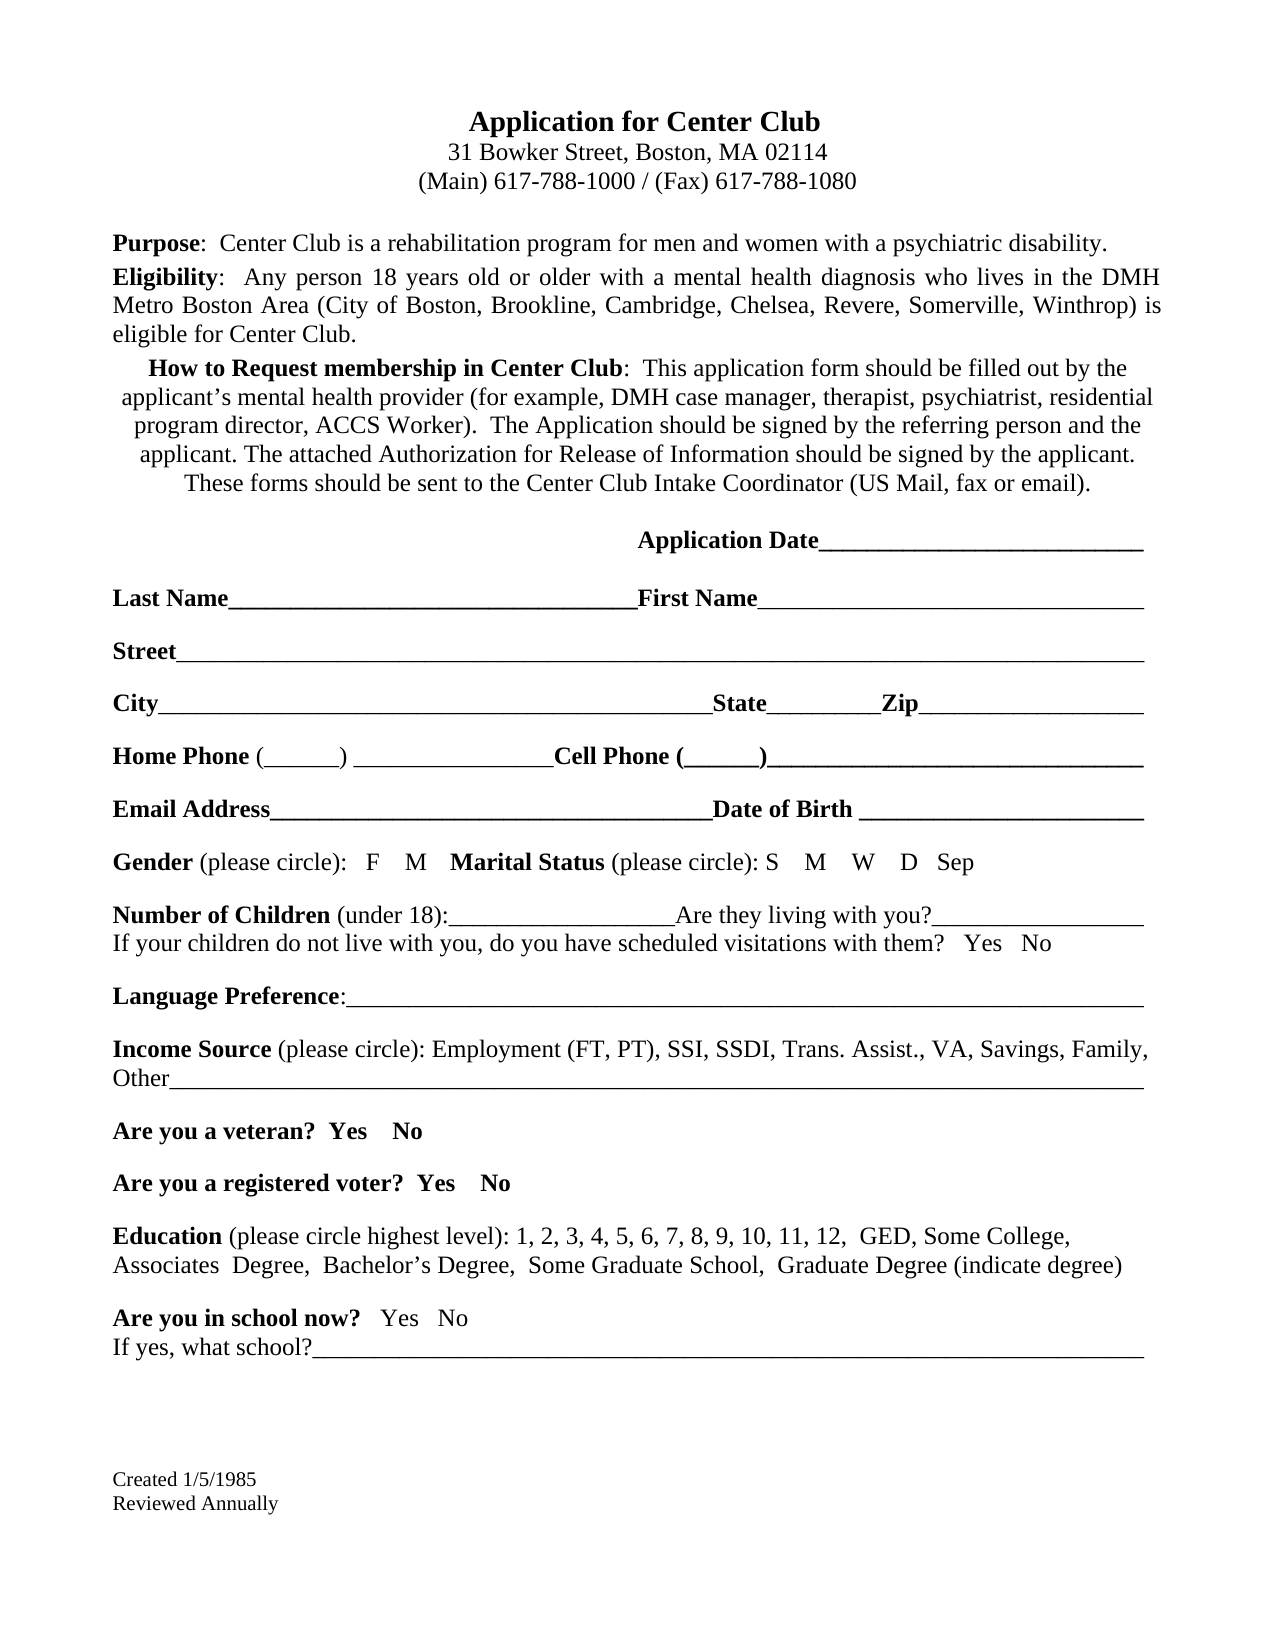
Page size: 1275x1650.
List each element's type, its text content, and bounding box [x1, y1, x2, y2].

text Application Date [637, 525, 1162, 554]
text Home Phone (______) ________________Cell Phone (______) [112, 741, 1162, 770]
text Reviewed Annually [112, 1491, 1162, 1515]
text Purpose: Center Club is a rehabilitation program for men and women with a psychiatric disability. [112, 228, 1162, 257]
text If yes, what school? [112, 1332, 1162, 1360]
text Income Source (please circle): Employment (FT, PT), SSI, SSDI, Trans. Assist., VA, Savings, Family, Other [112, 1034, 1162, 1092]
text Application for Center Club [112, 104, 1162, 137]
text Are you a veteran? Yes No [112, 1116, 1162, 1144]
text If your children do not live with you, do you have scheduled visitations with them? Yes No [112, 928, 1162, 957]
text Last Name First Name [112, 583, 1162, 612]
text Email Address Date of Birth [112, 794, 1162, 823]
text Street [112, 636, 1162, 664]
text (Main) 617-788-1000 / (Fax) 617-788-1080 [112, 166, 1162, 195]
text Number of Children (under 18): Are they living with you? [112, 900, 1162, 928]
text Language Preference: [112, 981, 1162, 1010]
text Are you a registered voter? Yes No [112, 1168, 1162, 1197]
text Education (please circle highest level): 1, 2, 3, 4, 5, 6, 7, 8, 9, 10, 11, 12, GED, Some College, Associates Degree, Bachelor’s Degree, Some Graduate School, Graduate Degree (indicate degree) [112, 1221, 1162, 1279]
text How to Request membership in Center Club: This application form should be filled out by the applicant’s mental health provider (for example, DMH case manager, therapist, psychiatrist, residential program director, ACCS Worker). The Application should be signed by the referring person and the applicant. The attached Authorization for Release of Information should be signed by the applicant. These forms should be sent to the Center Club Intake Coordinator (US Mail, fax or email). [112, 353, 1162, 497]
text Are you in school now? Yes No [112, 1303, 1162, 1332]
text Gender (please circle): F M Marital Status (please circle): S M W D Sep [112, 847, 1162, 876]
text City State Zip [112, 688, 1162, 717]
text Created 1/5/1985 [112, 1467, 1162, 1491]
text Eligibility: Any person 18 years old or older with a mental health diagnosis who lives in the DMH Metro Boston Area (City of Boston, Brookline, Cambridge, Chelsea, Revere, Somerville, Winthrop) is eligible for Center Club. [112, 262, 1162, 348]
